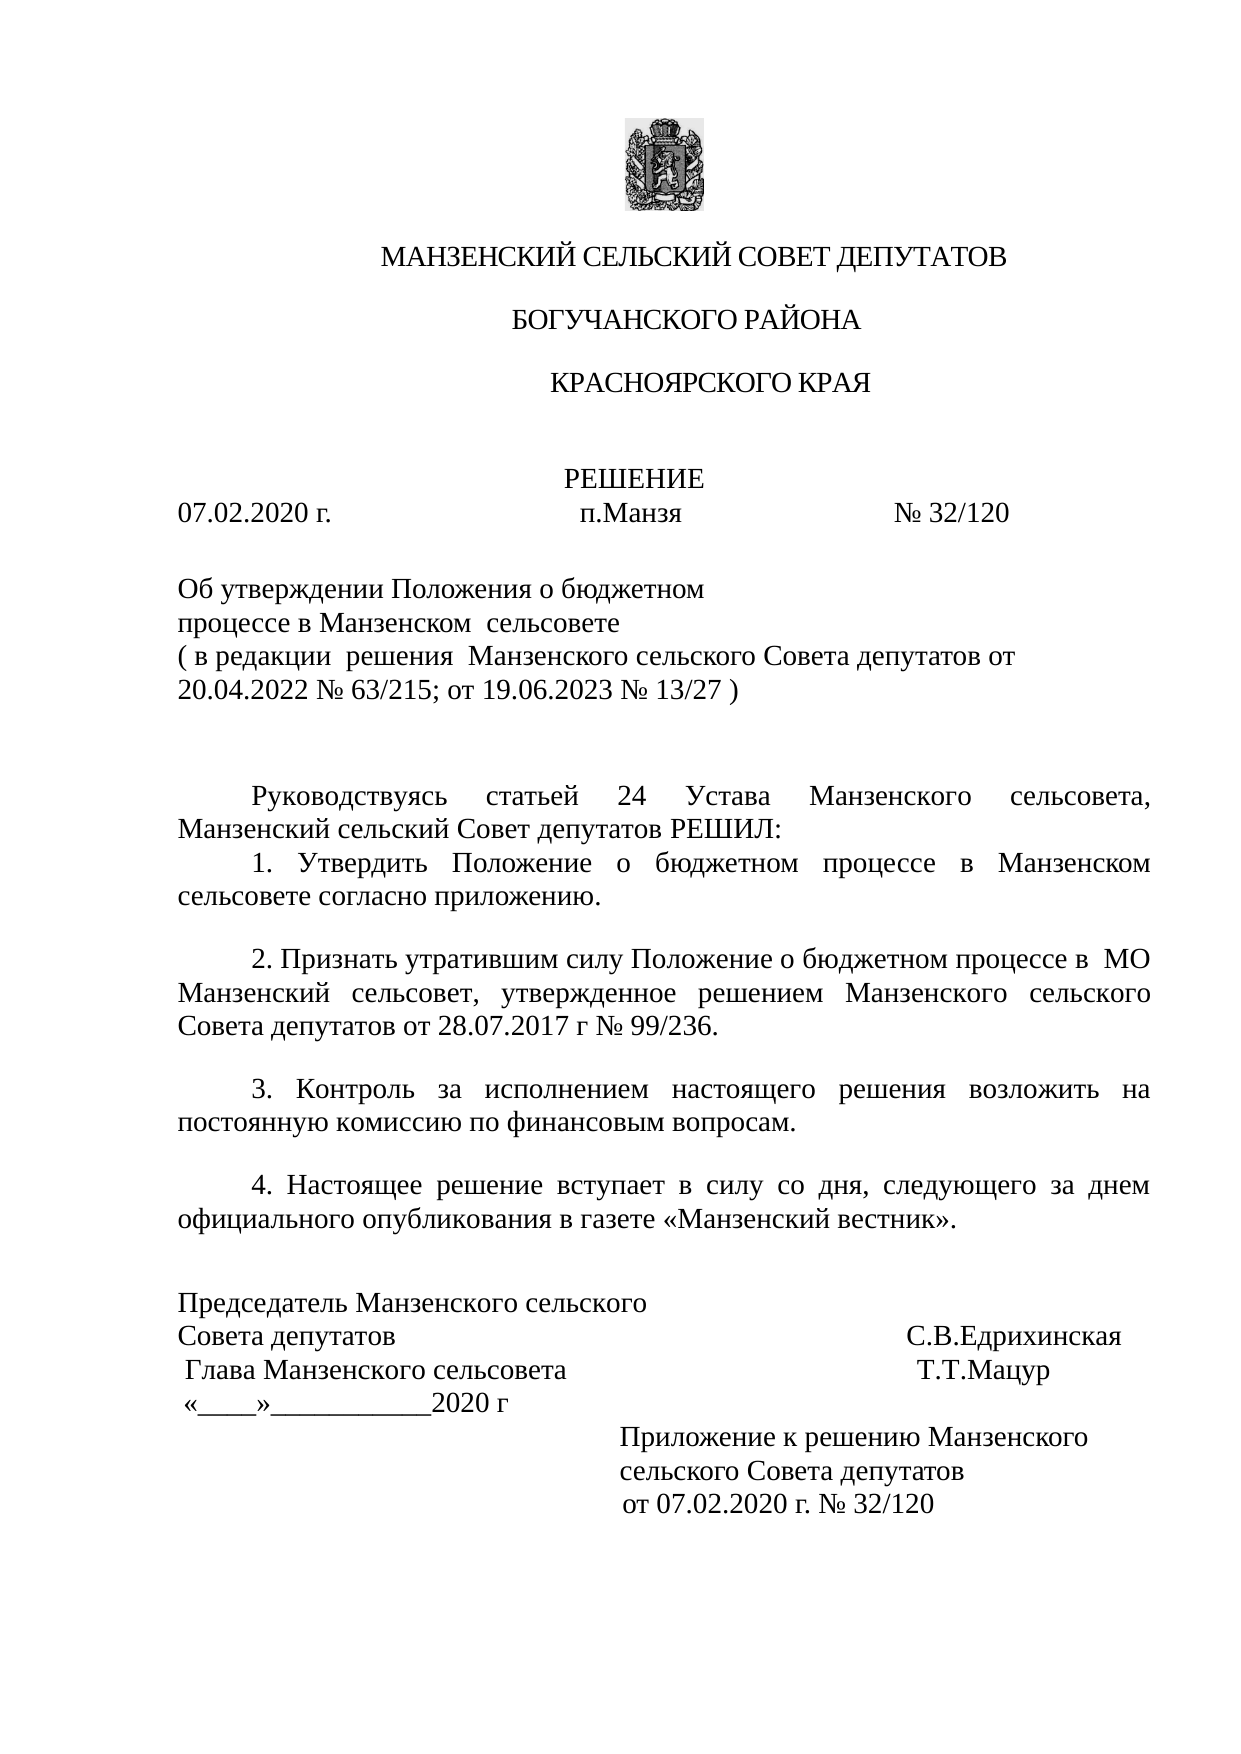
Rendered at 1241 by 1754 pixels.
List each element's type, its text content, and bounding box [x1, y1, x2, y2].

text «____»___________2020 г [177, 1386, 1152, 1419]
subtitle Приложение к решению Манзенского сельского Совета депутатов [619, 1419, 1152, 1486]
text Глава Манзенского сельсовета Т.Т.Мацур [177, 1352, 1152, 1386]
subtitle ( в редакции решения Манзенского сельского Совета депутатов от 20.04.2022 № 63/215; от 19.06.2023 № 13/27 ) [177, 638, 1152, 706]
text КРАСНОЯРСКОГО КРАЯ [177, 365, 1152, 398]
text Председатель Манзенского сельского [177, 1285, 1152, 1318]
subtitle 07.02.2020 г. п.Манзя № 32/120 [177, 495, 1152, 528]
text 3. Контроль за исполнением настоящего решения возложить на постоянную комиссию по финансовым вопросам. [177, 1071, 1152, 1138]
text 2. Признать утратившим силу Положение о бюджетном процессе в МО Манзенский сельсовет, утвержденное решением Манзенского сельского Совета депутатов от 28.07.2017 г № 99/236. [177, 941, 1152, 1042]
subtitle от 07.02.2020 г. № 32/120 [177, 1486, 1152, 1520]
subtitle РЕШЕНИЕ [177, 461, 1152, 495]
subtitle процессе в Манзенском сельсовете [177, 605, 1152, 638]
text МАНЗЕНСКИЙ СЕЛЬСКИЙ СОВЕТ ДЕПУТАТОВ [177, 239, 1152, 273]
text Руководствуясь статьей 24 Устава Манзенского сельсовета, Манзенский сельский Совет депутатов РЕШИЛ: [177, 778, 1152, 845]
text БОГУЧАНСКОГО РАЙОНА [177, 302, 1152, 336]
subtitle 1. Утвердить Положение о бюджетном процессе в Манзенском сельсовете согласно приложению. [177, 845, 1152, 912]
subtitle Об утверждении Положения о бюджетном [177, 571, 1152, 605]
text Совета депутатов С.В.Едрихинская [177, 1318, 1152, 1352]
text 4. Настоящее решение вступает в силу со дня, следующего за днем официального опубликования в газете «Манзенский вестник». [177, 1167, 1152, 1234]
